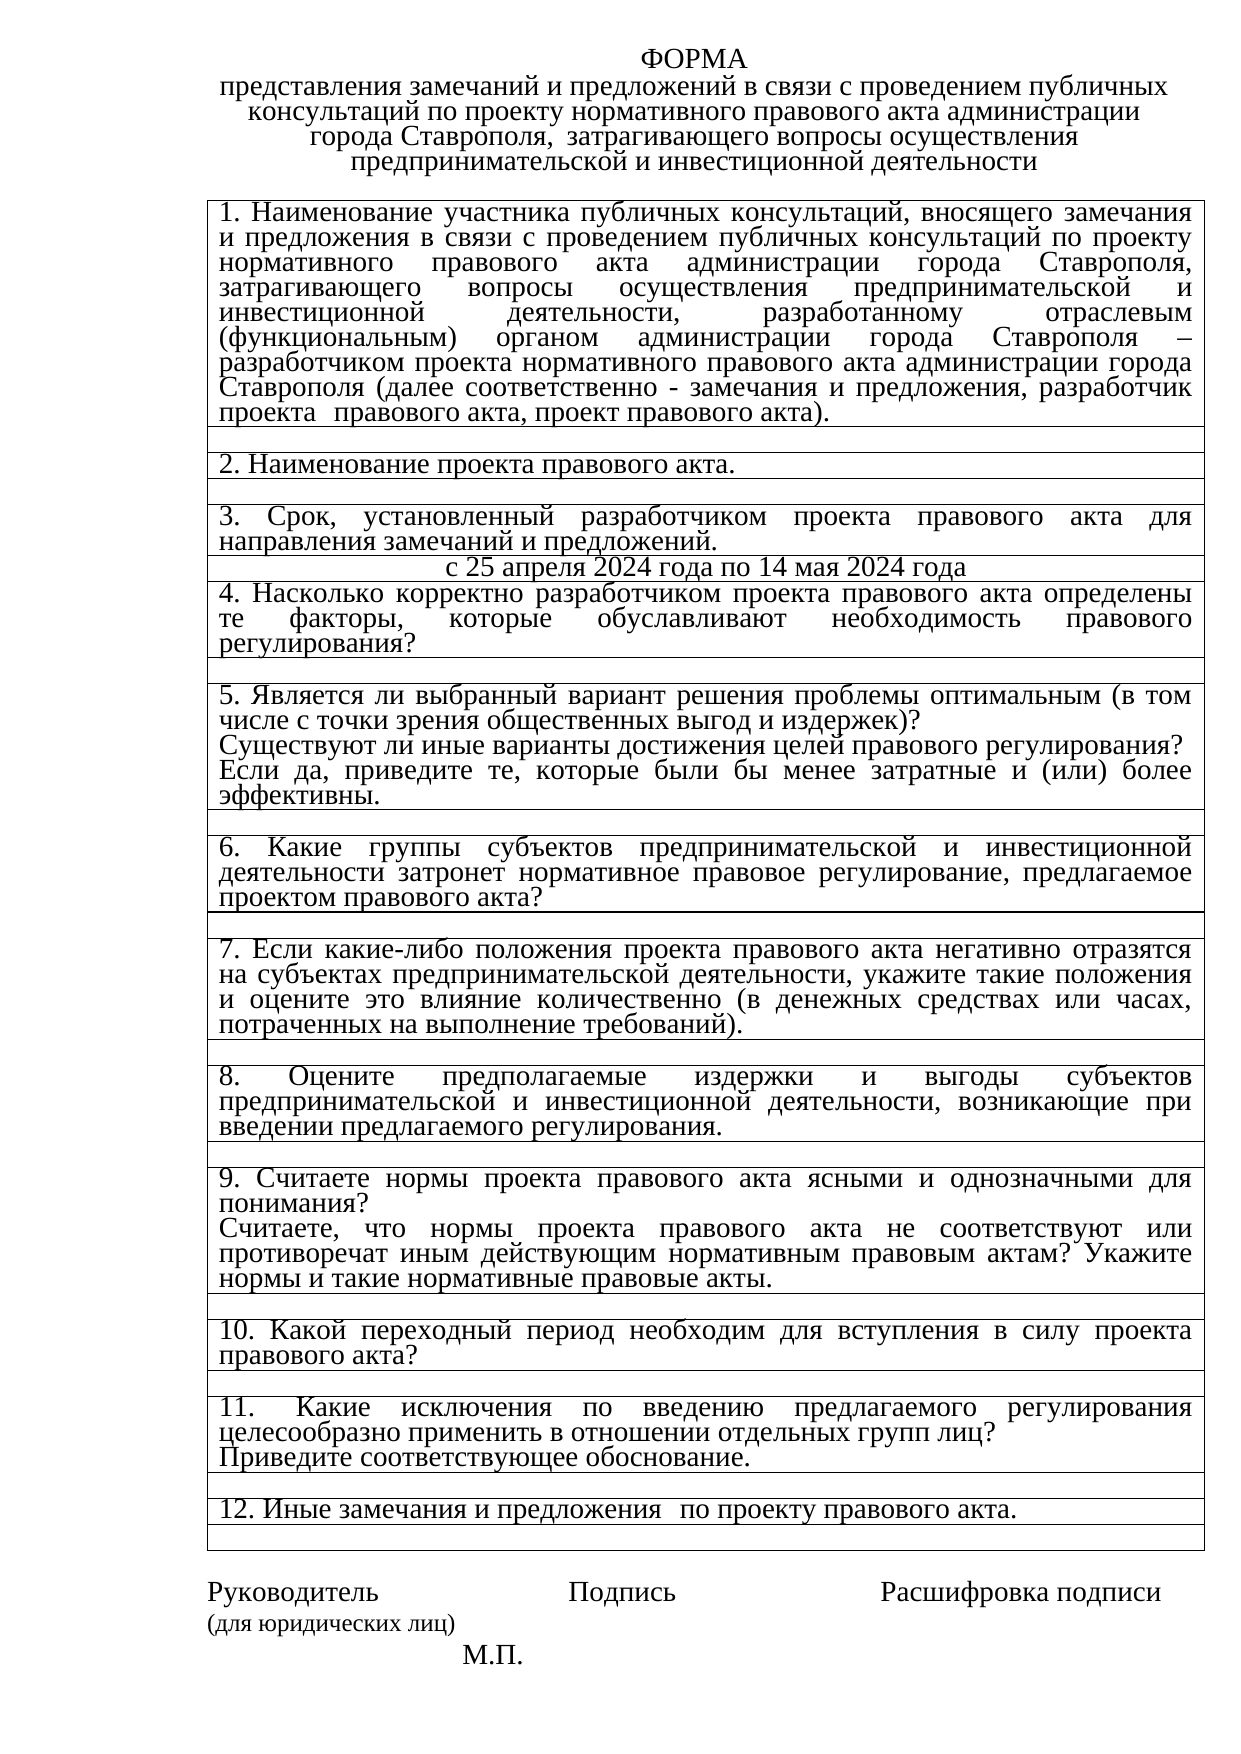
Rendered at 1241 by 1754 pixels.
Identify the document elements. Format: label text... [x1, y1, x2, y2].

table_cell [208, 479, 1204, 504]
table_cell 12. Иные замечания и предложения по проекту правового акта. [208, 1499, 1204, 1524]
table_cell 9. Считаете нормы проекта правового акта ясными и однозначными для понимания? Считаете, что нормы проекта правового акта не соответствуют или противоречат иным действующим нормативным правовым актам? Укажите нормы и такие нормативные правовые акты. [208, 1168, 1204, 1293]
table_cell 7. Если какие-либо положения проекта правового акта негативно отразятся на субъектах предпринимательской деятельности, укажите такие положения и оцените это влияние количественно (в денежных средствах или часах, потраченных на выполнение требований). [208, 939, 1204, 1038]
table_cell [208, 1294, 1204, 1319]
table_cell [208, 1142, 1204, 1167]
table_cell [208, 1371, 1204, 1396]
table_cell [208, 658, 1204, 683]
table_header 1. Наименование участника публичных консультаций, вносящего замечания и предложения в связи с проведением публичных консультаций по проекту нормативного правового акта администрации города Ставрополя, затрагивающего вопросы осуществления предпринимательской и инвестиционной деятельности, разработанному отраслевым (функциональным) органом администрации города Ставрополя – разработчиком проекта нормативного правового акта администрации города Ставрополя (далее соответственно - замечания и предложения, разработчик проекта правового акта, проект правового акта). [208, 201, 1204, 426]
text представления замечаний и предложений в связи с проведением публичных консультаций по проекту нормативного правового акта администрации города Ставрополя, затрагивающего вопросы осуществления предпринимательской и инвестиционной деятельности [207, 75, 1181, 175]
table_cell [208, 427, 1204, 452]
table_cell [208, 810, 1204, 835]
table_cell 2. Наименование проекта правового акта. [208, 453, 1204, 478]
table_cell 8. Оцените предполагаемые издержки и выгоды субъектов предпринимательской и инвестиционной деятельности, возникающие при введении предлагаемого регулирования. [208, 1066, 1204, 1141]
table_cell 6. Какие группы субъектов предпринимательской и инвестиционной деятельности затронет нормативное правовое регулирование, предлагаемое проектом правового акта? [208, 836, 1204, 911]
table_cell 3. Срок, установленный разработчиком проекта правового акта для направления замечаний и предложений. [208, 505, 1204, 555]
table_cell [208, 1040, 1204, 1064]
table_cell [208, 1473, 1204, 1498]
table_cell [208, 1525, 1204, 1550]
table_cell 10. Какой переходный период необходим для вступления в силу проекта правового акта? [208, 1320, 1204, 1370]
text ФОРМА [207, 41, 1181, 75]
table_cell 11. Какие исключения по введению предлагаемого регулирования целесообразно применить в отношении отдельных групп лиц? Приведите соответствующее обоснование. [208, 1397, 1204, 1472]
table_cell с 25 апреля 2024 года по 14 мая 2024 года [208, 556, 1204, 581]
text (для юридических лиц) [207, 1608, 1181, 1637]
table_cell [208, 913, 1204, 937]
text М.П. [207, 1637, 1181, 1670]
text Руководитель Подпись Расшифровка подписи [207, 1574, 1181, 1608]
table_cell 5. Является ли выбранный вариант решения проблемы оптимальным (в том числе с точки зрения общественных выгод и издержек)? Существуют ли иные варианты достижения целей правового регулирования? Если да, приведите те, которые были бы менее затратные и (или) более эффективны. [208, 684, 1204, 809]
table_cell 4. Насколько корректно разработчиком проекта правового акта определены те факторы, которые обуславливают необходимость правового регулирования? [208, 582, 1204, 657]
